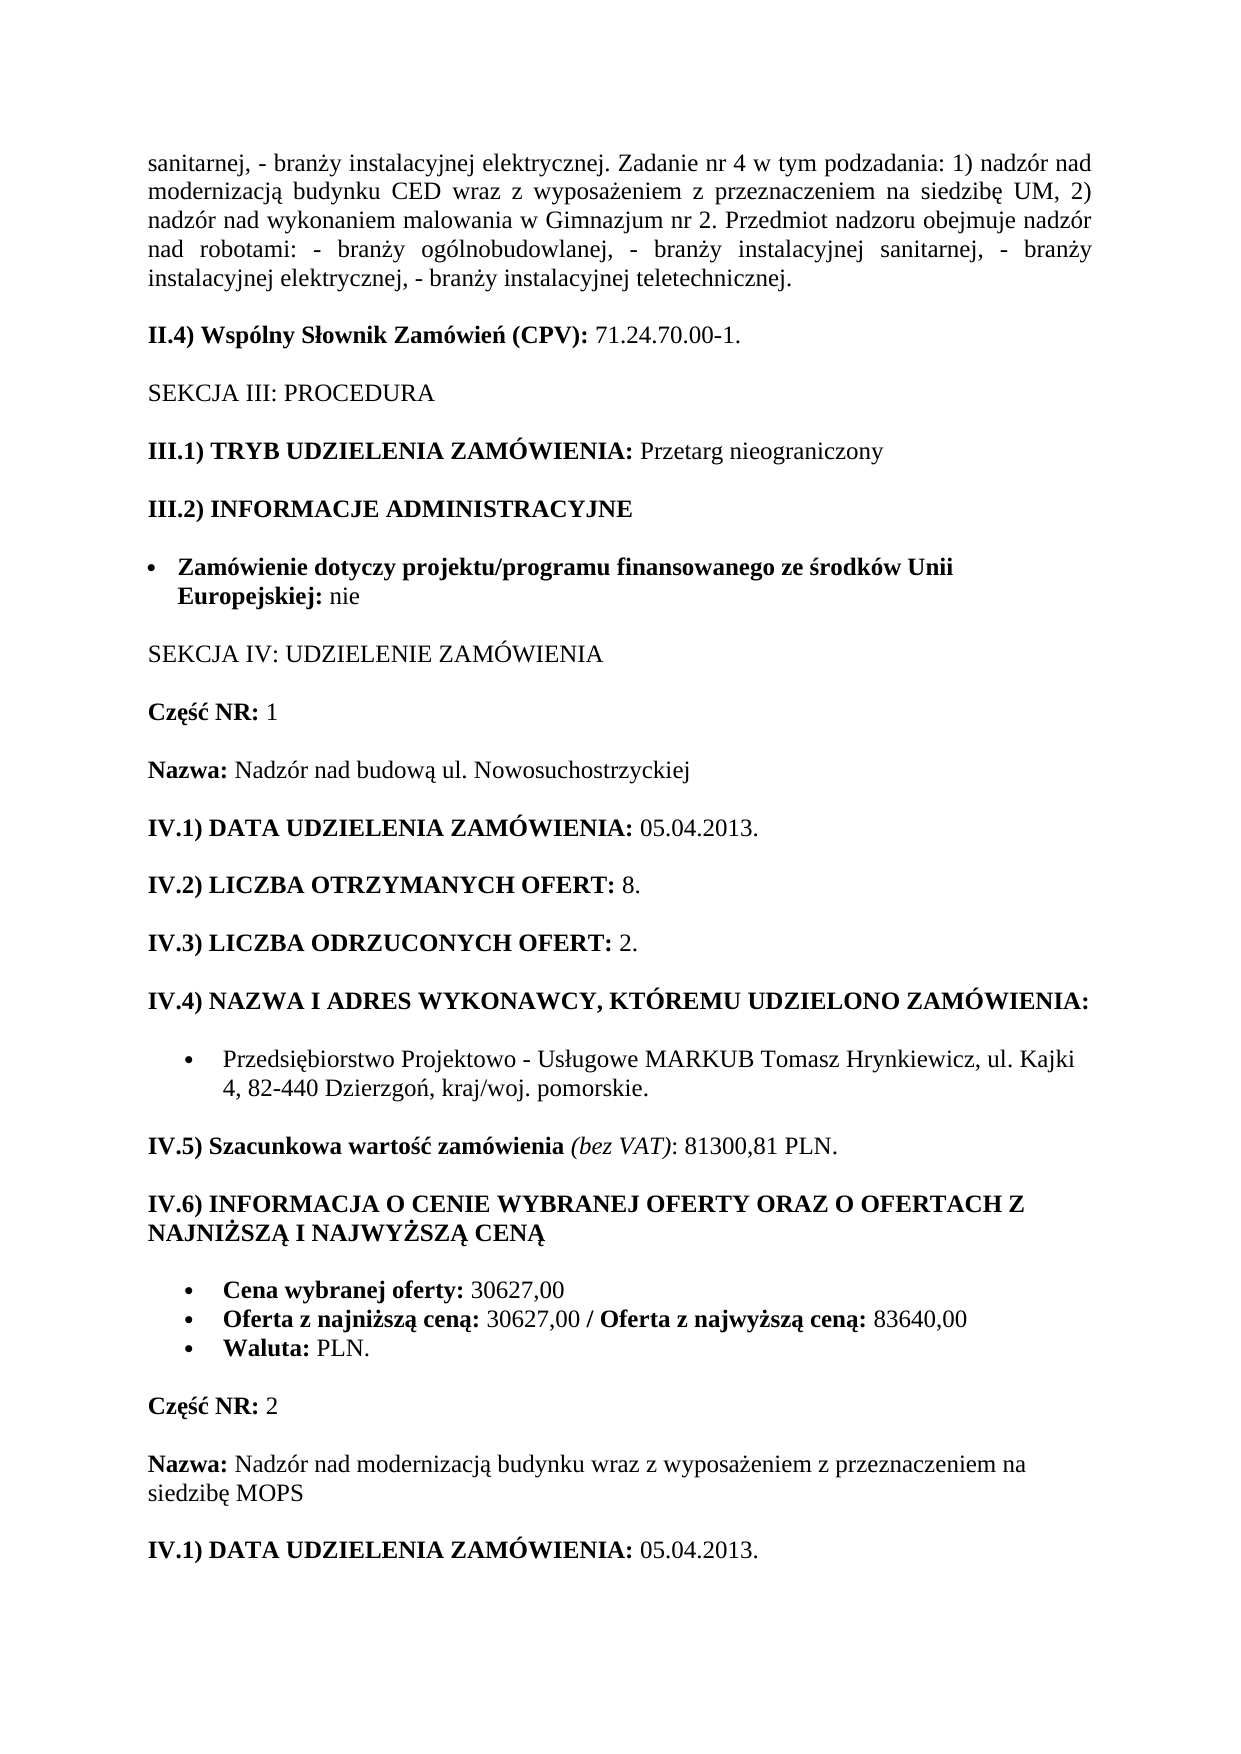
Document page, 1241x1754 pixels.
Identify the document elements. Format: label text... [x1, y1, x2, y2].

text III.2) INFORMACJE ADMINISTRACYJNE [148, 494, 1093, 523]
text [148, 148, 1093, 291]
text IV.5) Szacunkowa wartość zamówienia (bez VAT): 81300,81 PLN. [148, 1131, 1093, 1160]
list Oferta z najniższą ceną: 30627,00 / Oferta z najwyższą ceną: 83640,00 [185, 1304, 1093, 1333]
list Waluta: PLN. [185, 1333, 1093, 1362]
text IV.6) INFORMACJA O CENIE WYBRANEJ OFERTY ORAZ O OFERTACH Z NAJNIŻSZĄ I NAJWYŻSZĄ CENĄ [148, 1189, 1093, 1246]
list Przedsiębiorstwo Projektowo - Usługowe MARKUB Tomasz Hrynkiewicz, ul. Kajki 4, 82-440 Dzierzgoń, kraj/woj. pomorskie. [185, 1044, 1093, 1102]
text SEKCJA IV: UDZIELENIE ZAMÓWIENIA [148, 639, 1093, 668]
text IV.1) DATA UDZIELENIA ZAMÓWIENIA: 05.04.2013. [148, 813, 1093, 841]
list Cena wybranej oferty: 30627,00 [185, 1276, 1093, 1304]
text IV.4) NAZWA I ADRES WYKONAWCY, KTÓREMU UDZIELONO ZAMÓWIENIA: [148, 986, 1093, 1015]
text Nazwa: Nadzór nad modernizacją budynku wraz z wyposażeniem z przeznaczeniem na siedzibę MOPS [148, 1449, 1093, 1506]
text IV.3) LICZBA ODRZUCONYCH OFERT: 2. [148, 928, 1093, 957]
text IV.2) LICZBA OTRZYMANYCH OFERT: 8. [148, 871, 1093, 899]
text SEKCJA III: PROCEDURA [148, 378, 1093, 407]
text Nazwa: Nadzór nad budową ul. Nowosuchostrzyckiej [148, 755, 1093, 783]
text III.1) TRYB UDZIELENIA ZAMÓWIENIA: Przetarg nieograniczony [148, 436, 1093, 465]
list Zamówienie dotyczy projektu/programu finansowanego ze środków Unii Europejskiej: nie [148, 552, 1093, 610]
text II.4) Wspólny Słownik Zamówień (CPV): 71.24.70.00-1. [148, 321, 1093, 349]
text Część NR: 2 [148, 1391, 1093, 1420]
text IV.1) DATA UDZIELENIA ZAMÓWIENIA: 05.04.2013. [148, 1536, 1093, 1564]
text Część NR: 1 [148, 697, 1093, 726]
